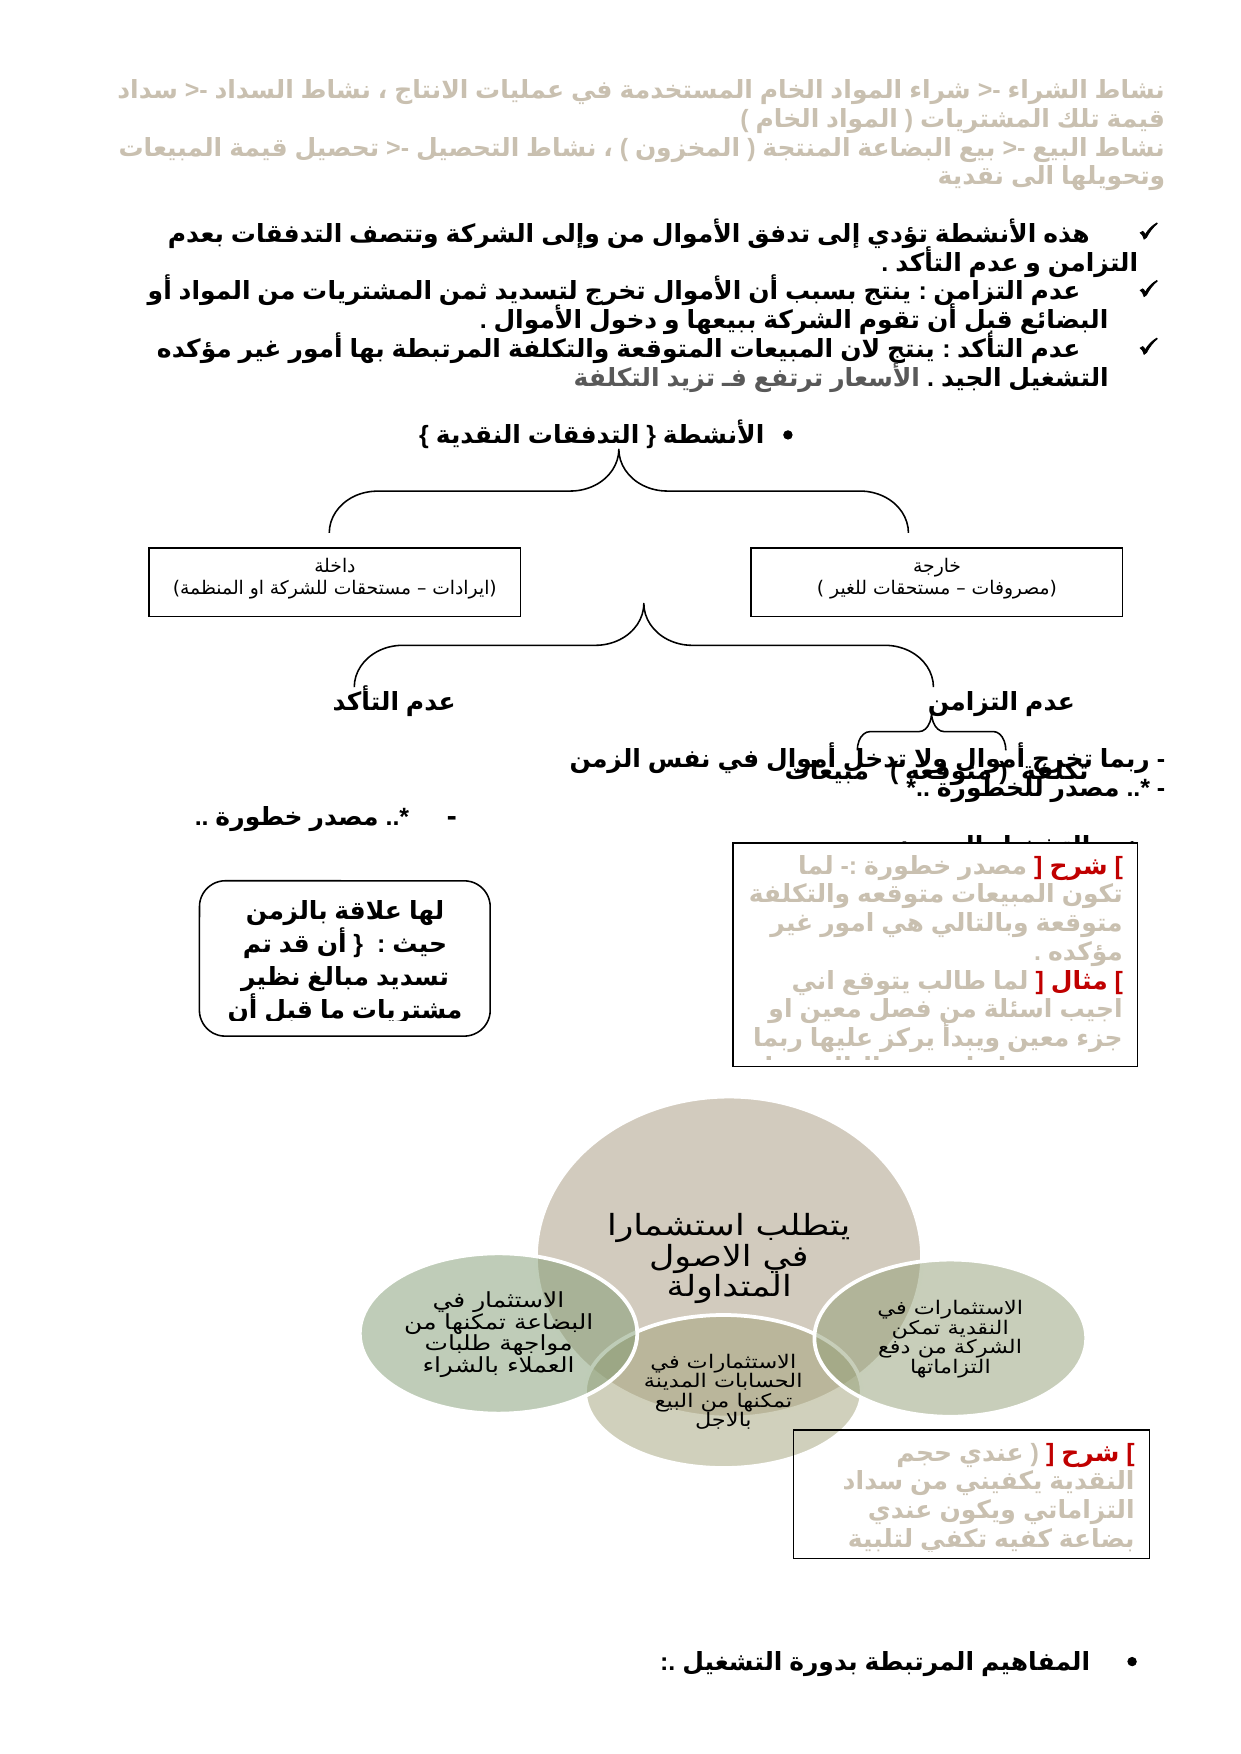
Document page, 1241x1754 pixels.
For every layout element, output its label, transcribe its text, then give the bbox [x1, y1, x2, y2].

list هذه الأنشطة تؤدي إلى تدفق الأموال من وإلى الشركة وتتصف التدفقات بعدم التزامن و عدم التأكد . [75, 219, 1138, 276]
text - *.. مصدر للخطورة ..* [973, 773, 1165, 802]
list الأنشطة { التدفقات النقدية } [75, 420, 1128, 449]
list التشغيل الجيد .: [75, 831, 1128, 860]
text - *.. مصدر للخطورة ..* [75, 773, 984, 802]
text - ربما تخرج أموال ولا تدخل أموال في نفس الزمن [75, 744, 1165, 773]
list عدم التأكد : ينتج لان المبيعات المتوقعة والتكلفة المرتبطة بها أمور غير مؤكده التشغيل الجيد . الأسعار ترتفع فـ تزيد التكلفة [75, 334, 1138, 392]
list عدم التزامن : ينتج بسبب أن الأموال تخرج لتسديد ثمن المشتريات من المواد أو البضائع قبل أن تقوم الشركة ببيعها و دخول الأموال . [75, 276, 1138, 334]
list المفاهيم المرتبطة بدورة التشغيل .: [75, 1647, 1128, 1676]
text عدم التزامن عدم التأكد [75, 687, 1165, 715]
list *.. مصدر خطورة .. [75, 802, 446, 831]
text نشاط الشراء -< شراء المواد الخام المستخدمة في عمليات الانتاج ، نشاط السداد -< سداد قيمة تلك المشتريات ( المواد الخام ) [75, 75, 1165, 132]
text نشاط البيع -< بيع البضاعة المنتجة ( المخزون ) ، نشاط التحصيل -< تحصيل قيمة المبيعات وتحويلها الى نقدية [75, 132, 1165, 190]
